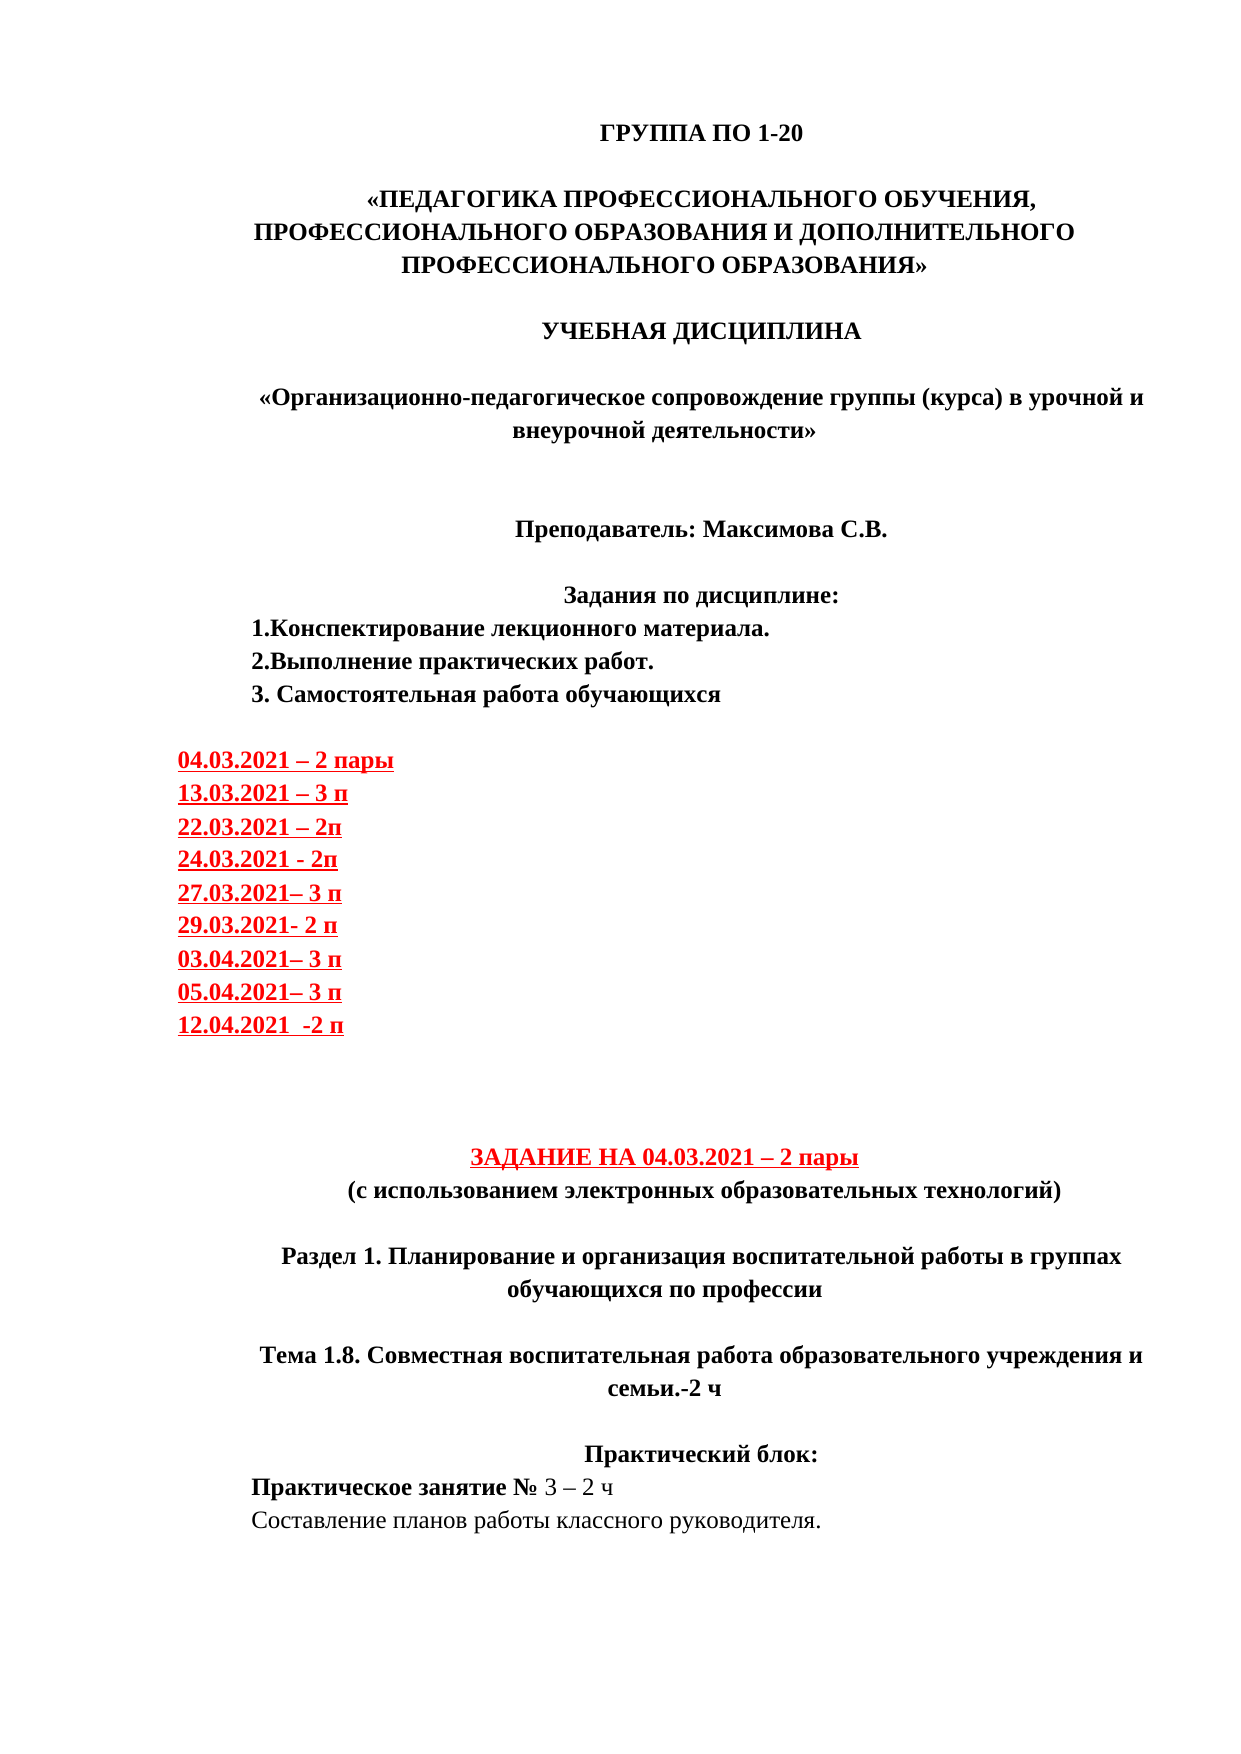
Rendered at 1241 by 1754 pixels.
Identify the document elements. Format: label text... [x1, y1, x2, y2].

text 12.04.2021 -2 п [177, 1010, 1152, 1038]
text Задания по дисциплине: [177, 580, 1152, 609]
text Тема 1.8. Совместная воспитательная работа образовательного учреждения и семьи.-2 ч [177, 1340, 1152, 1402]
text Составление планов работы классного руководителя. [177, 1505, 1152, 1534]
text 04.03.2021 – 2 пары [177, 746, 1152, 774]
text Практический блок: [177, 1439, 1152, 1468]
text Практическое занятие № 3 – 2 ч [177, 1472, 1152, 1501]
text 24.03.2021 - 2п [177, 844, 1152, 873]
text 1.Конспектирование лекционного материала. [177, 613, 1152, 642]
text «Организационно-педагогическое сопровождение группы (курса) в урочной и внеурочной деятельности» [177, 382, 1152, 444]
text 13.03.2021 – 3 п [177, 778, 1152, 807]
text Преподаватель: Максимова С.В. [177, 514, 1152, 543]
text 22.03.2021 – 2п [177, 812, 1152, 840]
text «ПЕДАГОГИКА ПРОФЕССИОНАЛЬНОГО ОБУЧЕНИЯ, ПРОФЕССИОНАЛЬНОГО ОБРАЗОВАНИЯ И ДОПОЛНИТЕЛЬНОГО ПРОФЕССИОНАЛЬНОГО ОБРАЗОВАНИЯ» [177, 184, 1152, 279]
text 3. Самостоятельная работа обучающихся [177, 679, 1152, 708]
text (с использованием электронных образовательных технологий) [177, 1175, 1152, 1203]
text УЧЕБНАЯ ДИСЦИПЛИНА [177, 316, 1152, 345]
text 27.03.2021– 3 п [177, 878, 1152, 906]
text Раздел 1. Планирование и организация воспитательной работы в группах обучающихся по профессии [177, 1241, 1152, 1303]
text ЗАДАНИЕ НА 04.03.2021 – 2 пары [177, 1142, 1152, 1171]
text 05.04.2021– 3 п [177, 977, 1152, 1005]
text 29.03.2021- 2 п [177, 911, 1152, 939]
text ГРУППА ПО 1-20 [177, 118, 1152, 147]
text 2.Выполнение практических работ. [177, 646, 1152, 675]
text 03.04.2021– 3 п [177, 944, 1152, 972]
